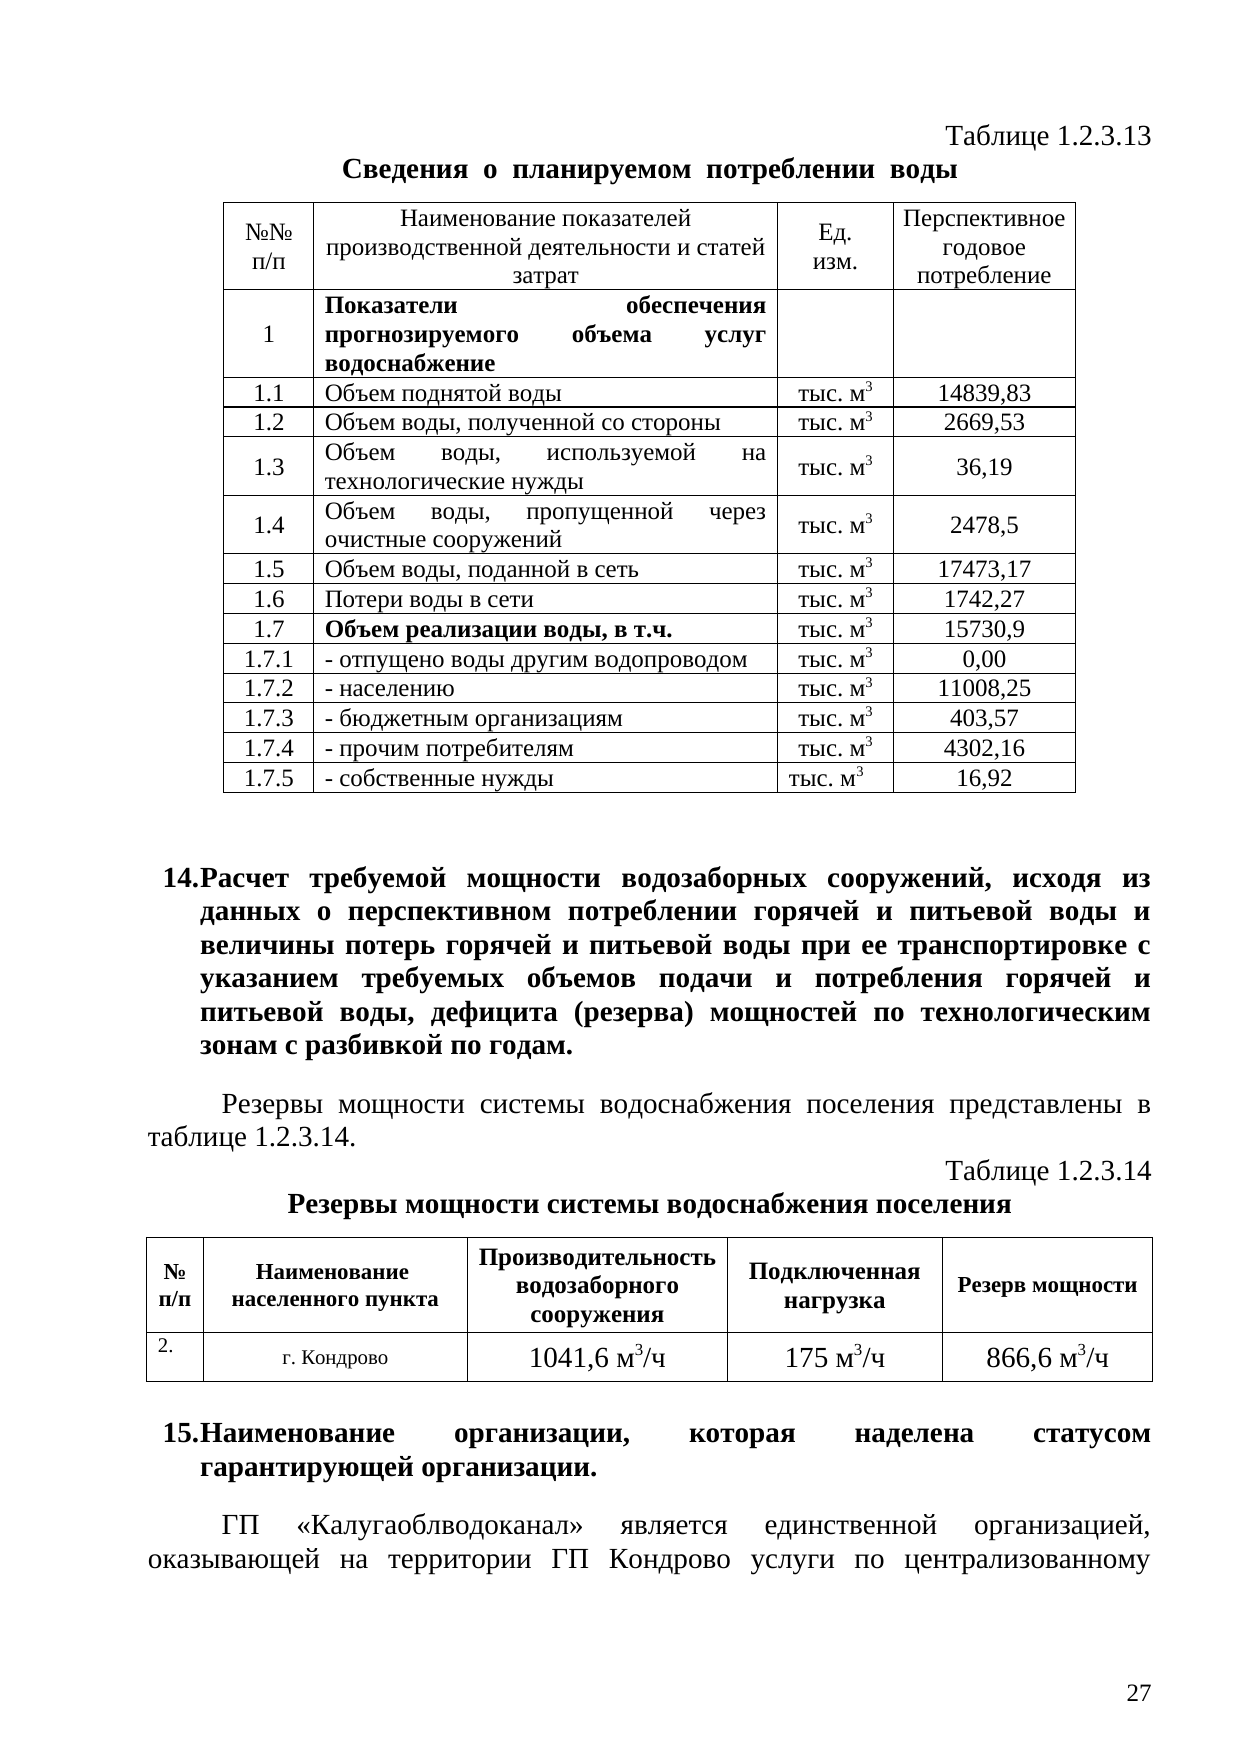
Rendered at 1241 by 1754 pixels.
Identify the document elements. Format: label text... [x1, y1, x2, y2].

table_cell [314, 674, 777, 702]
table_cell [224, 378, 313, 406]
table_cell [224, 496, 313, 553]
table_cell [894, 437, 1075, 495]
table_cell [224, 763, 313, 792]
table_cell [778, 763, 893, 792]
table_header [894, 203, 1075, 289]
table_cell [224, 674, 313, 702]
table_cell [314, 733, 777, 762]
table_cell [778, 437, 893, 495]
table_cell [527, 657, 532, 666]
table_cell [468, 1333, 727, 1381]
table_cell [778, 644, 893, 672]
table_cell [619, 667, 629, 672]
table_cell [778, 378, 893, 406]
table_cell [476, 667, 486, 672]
text Резервы мощности системы водоснабжения поселения [148, 1187, 1152, 1220]
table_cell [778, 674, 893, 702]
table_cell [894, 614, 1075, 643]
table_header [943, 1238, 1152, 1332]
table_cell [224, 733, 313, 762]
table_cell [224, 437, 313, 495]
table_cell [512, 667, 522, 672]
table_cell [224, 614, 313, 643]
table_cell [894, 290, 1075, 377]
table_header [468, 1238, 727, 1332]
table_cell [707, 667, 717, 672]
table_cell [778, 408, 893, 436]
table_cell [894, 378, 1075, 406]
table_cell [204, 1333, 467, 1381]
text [148, 1507, 1152, 1574]
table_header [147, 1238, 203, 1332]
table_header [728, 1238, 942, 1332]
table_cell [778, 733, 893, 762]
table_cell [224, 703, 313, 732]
text Резервы мощности системы водоснабжения поселения представлены в таблице 1.2.3.14. [148, 1086, 1152, 1153]
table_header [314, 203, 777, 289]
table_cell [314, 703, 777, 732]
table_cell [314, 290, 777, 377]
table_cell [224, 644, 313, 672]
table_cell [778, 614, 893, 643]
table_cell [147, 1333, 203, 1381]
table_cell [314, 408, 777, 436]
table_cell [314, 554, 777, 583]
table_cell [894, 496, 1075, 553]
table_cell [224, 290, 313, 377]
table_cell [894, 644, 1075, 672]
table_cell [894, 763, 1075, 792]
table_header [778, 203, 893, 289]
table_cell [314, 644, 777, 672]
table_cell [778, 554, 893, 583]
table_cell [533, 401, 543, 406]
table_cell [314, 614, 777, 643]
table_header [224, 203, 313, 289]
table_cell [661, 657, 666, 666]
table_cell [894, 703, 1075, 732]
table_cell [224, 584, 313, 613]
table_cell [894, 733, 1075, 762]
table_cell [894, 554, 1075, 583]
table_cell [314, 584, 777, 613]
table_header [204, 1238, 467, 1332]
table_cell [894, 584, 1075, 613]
subtitle Наименование организации, которая наделена статусом гарантирующей организации. [162, 1415, 1152, 1482]
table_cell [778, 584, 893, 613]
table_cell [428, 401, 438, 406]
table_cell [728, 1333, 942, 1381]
text Сведения о планируемом потреблении воды [148, 152, 1152, 185]
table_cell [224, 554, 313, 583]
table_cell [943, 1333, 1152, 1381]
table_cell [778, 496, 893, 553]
subtitle Расчет требуемой мощности водозаборных сооружений, исходя из данных о перспективном потреблении горячей и питьевой воды и величины потерь горячей и питьевой воды при ее транспортировке с указанием требуемых объемов подачи и потребления горячей и питьевой воды, дефицита (резерва) мощностей по технологическим зонам с разбивкой по годам. [162, 860, 1152, 1061]
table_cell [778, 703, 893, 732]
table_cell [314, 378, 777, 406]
text Таблице 1.2.3.13 [148, 118, 1152, 152]
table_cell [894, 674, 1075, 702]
text Таблице 1.2.3.14 [148, 1153, 1152, 1187]
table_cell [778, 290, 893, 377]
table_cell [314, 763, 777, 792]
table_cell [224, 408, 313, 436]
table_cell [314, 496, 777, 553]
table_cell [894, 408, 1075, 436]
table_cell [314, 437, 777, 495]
